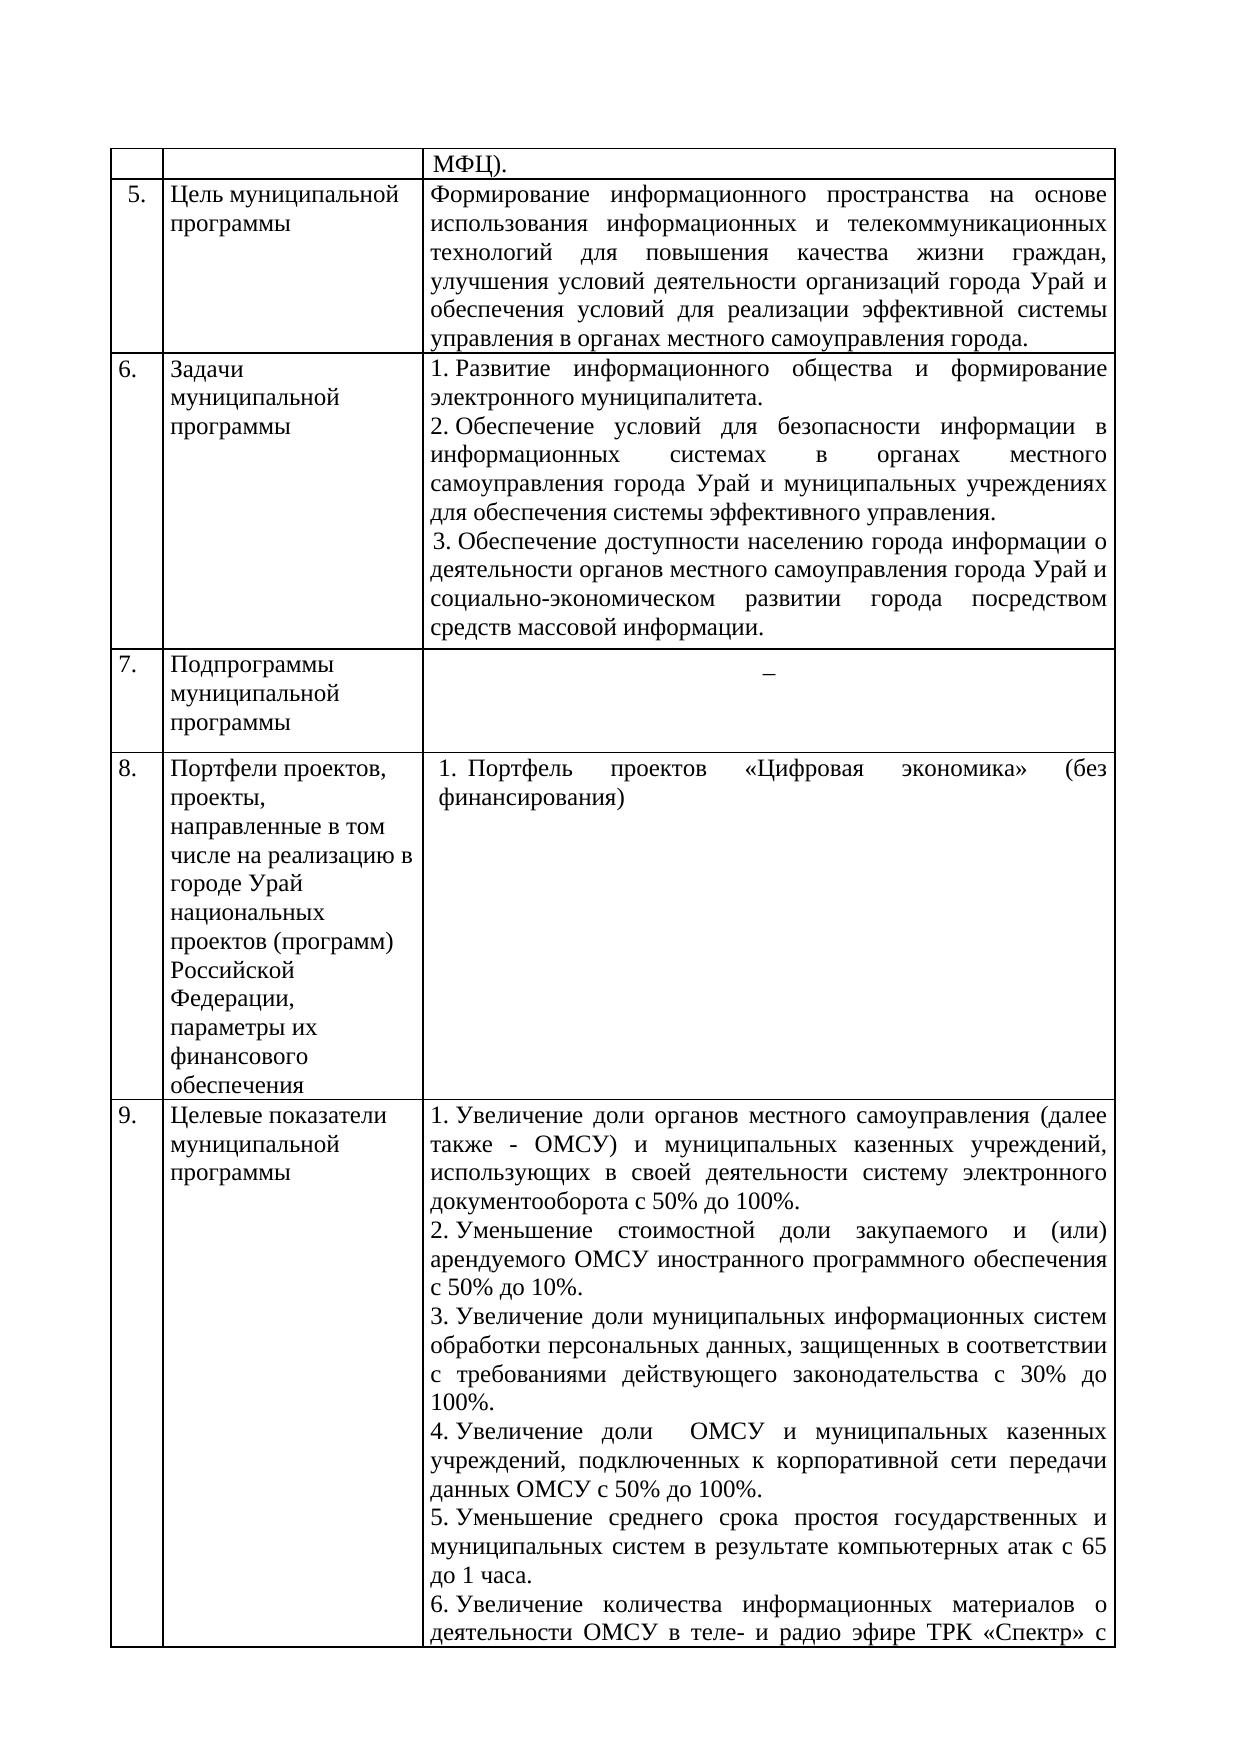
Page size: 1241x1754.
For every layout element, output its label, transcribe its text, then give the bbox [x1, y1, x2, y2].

table_cell 8. [112, 753, 162, 1098]
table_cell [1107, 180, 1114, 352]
table_cell Цель муниципальной программы [164, 180, 422, 352]
table_cell Портфели проектов, проекты, направленные в том числе на реализацию в городе Урай национальных проектов (программ) Российской Федерации, параметры их финансового обеспечения [164, 753, 422, 1098]
table_cell _ [424, 650, 1114, 752]
table_cell 6. [112, 354, 162, 648]
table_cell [424, 1100, 1114, 1646]
table_cell 7. [112, 650, 162, 752]
table_cell 9. [112, 1100, 162, 1646]
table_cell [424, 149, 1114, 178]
table_cell 4 [112, 149, 162, 178]
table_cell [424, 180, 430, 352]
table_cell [164, 1100, 422, 1646]
table_cell Подпрограммы муниципальной программы [164, 650, 422, 752]
table_cell Задачи муниципальной программы [164, 354, 422, 648]
table_cell Портфель проектов «Цифровая экономика» (без финансирования) [424, 753, 1114, 1098]
table_cell Развитие информационного общества и формирование электронного муниципалитета. Обеспечение условий для безопасности информации в информационных системах в органах местного самоуправления города Урай и муниципальных учреждениях для обеспечения системы эффективного управления. Обеспечение доступности населению города информации о деятельности органов местного самоуправления города Урай и социально-экономическом развитии города посредством средств массовой информации. [424, 354, 1114, 648]
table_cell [164, 149, 422, 178]
table_cell 5. [112, 180, 162, 352]
